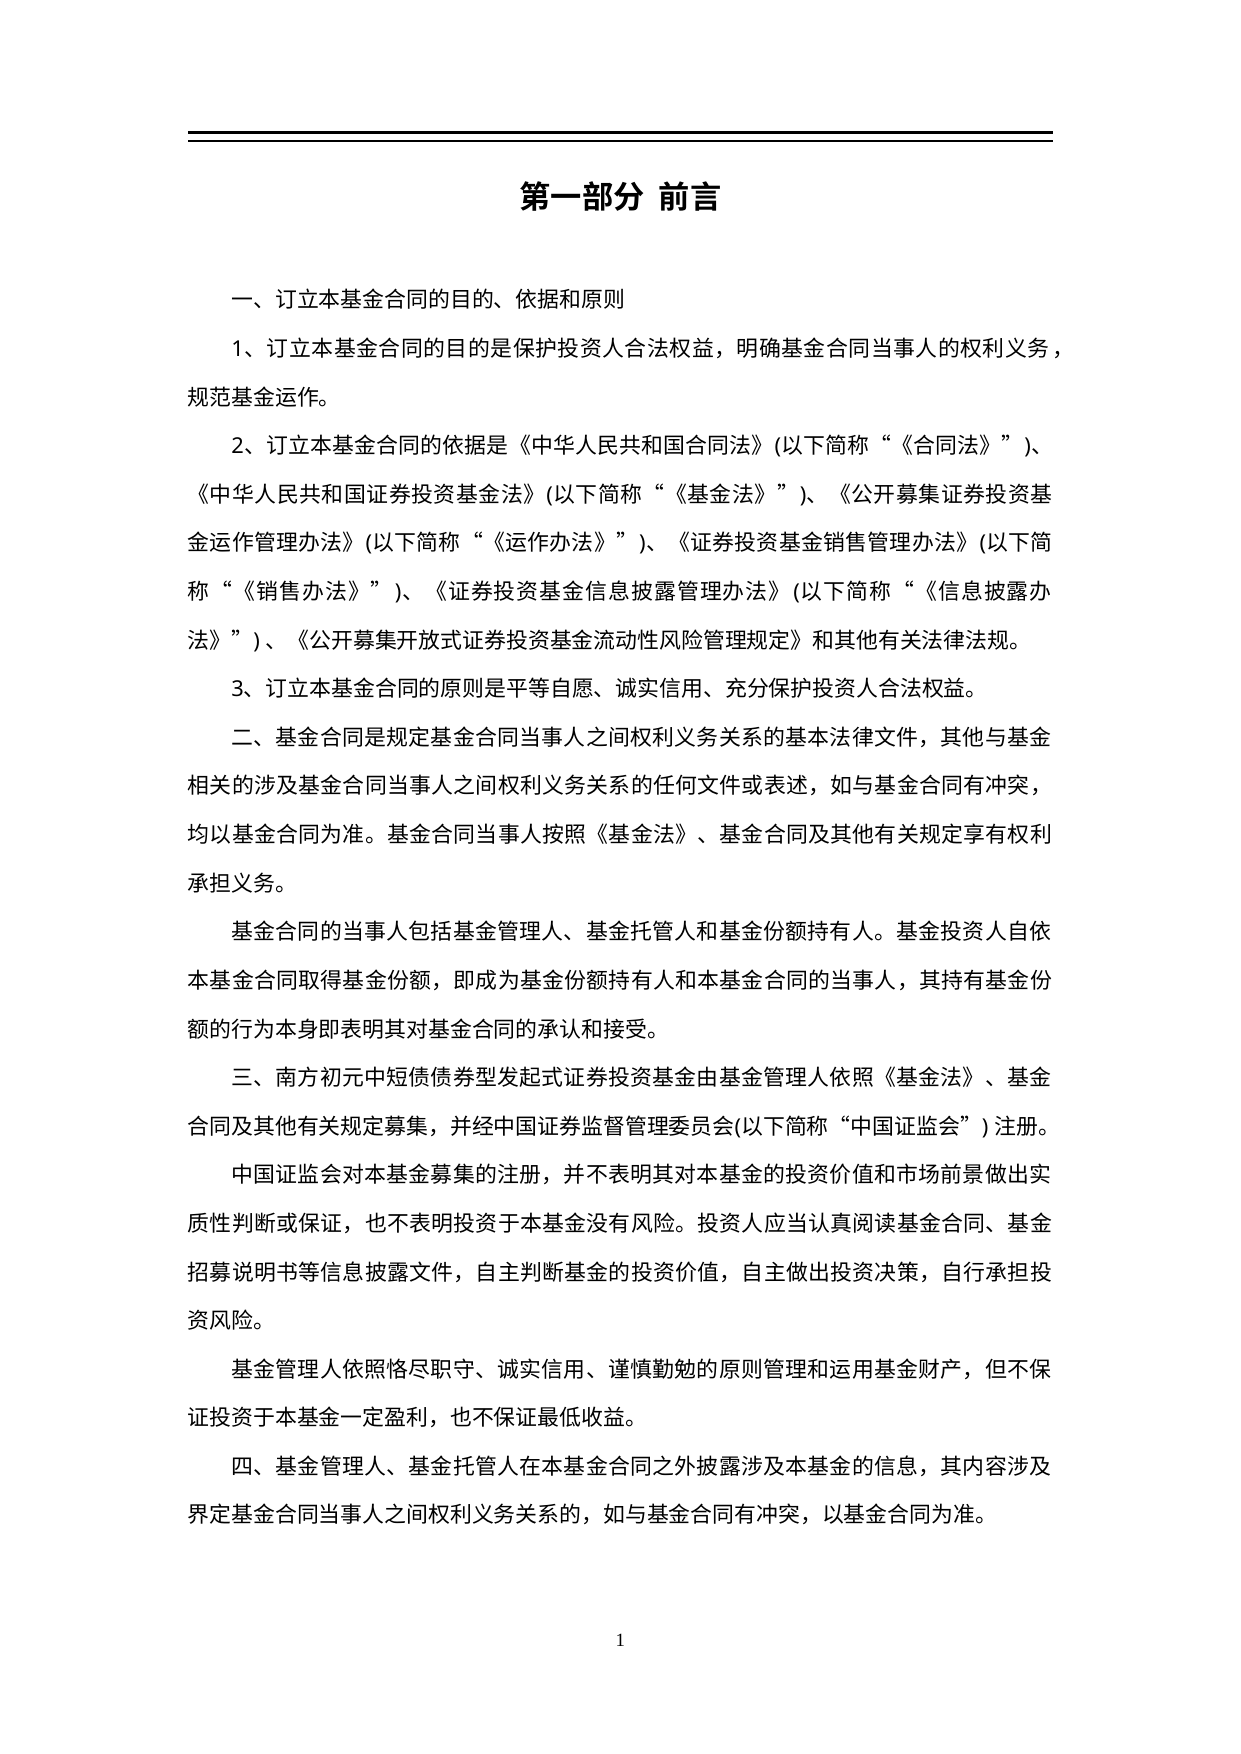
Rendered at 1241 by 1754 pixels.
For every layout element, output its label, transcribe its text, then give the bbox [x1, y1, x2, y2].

subtitle 第一部分 前言 [187, 162, 1053, 227]
text 四、基金管理人、基金托管人在本基金合同之外披露涉及本基金的信息，其内容涉及界定基金合同当事人之间权利义务关系的，如与基金合同有冲突，以基金合同为准。 [187, 1448, 1053, 1529]
text 二、基金合同是规定基金合同当事人之间权利义务关系的基本法律文件，其他与基金相关的涉及基金合同当事人之间权利义务关系的任何文件或表述，如与基金合同有冲突，均以基金合同为准。基金合同当事人按照《基金法》、基金合同及其他有关规定享有权利、承担义务。 [187, 719, 1053, 898]
text 中国证监会对本基金募集的注册，并不表明其对本基金的投资价值和市场前景做出实质性判断或保证，也不表明投资于本基金没有风险。投资人应当认真阅读基金合同、基金招募说明书等信息披露文件，自主判断基金的投资价值，自主做出投资决策，自行承担投资风险。 [187, 1157, 1053, 1335]
text 2、订立本基金合同的依据是《中华人民共和国合同法》(以下简称“《合同法》”)、《中华人民共和国证券投资基金法》(以下简称“《基金法》”)、《公开募集证券投资基金运作管理办法》(以下简称“《运作办法》”)、《证券投资基金销售管理办法》(以下简称“《销售办法》”)、《证券投资基金信息披露管理办法》(以下简称“《信息披露办法》”) 、《公开募集开放式证券投资基金流动性风险管理规定》和其他有关法律法规。 [187, 427, 1053, 655]
text 基金管理人依照恪尽职守、诚实信用、谨慎勤勉的原则管理和运用基金财产，但不保证投资于本基金一定盈利，也不保证最低收益。 [187, 1351, 1053, 1432]
text 三、南方初元中短债债券型发起式证券投资基金由基金管理人依照《基金法》、基金合同及其他有关规定募集，并经中国证券监督管理委员会(以下简称“中国证监会”) 注册。 [187, 1059, 1053, 1141]
text 一、订立本基金合同的目的、依据和原则 [187, 282, 1053, 314]
text 1、订立本基金合同的目的是保护投资人合法权益，明确基金合同当事人的权利义务，规范基金运作。 [187, 330, 1053, 412]
text 基金合同的当事人包括基金管理人、基金托管人和基金份额持有人。基金投资人自依本基金合同取得基金份额，即成为基金份额持有人和本基金合同的当事人，其持有基金份额的行为本身即表明其对基金合同的承认和接受。 [187, 914, 1053, 1044]
text 3、订立本基金合同的原则是平等自愿、诚实信用、充分保护投资人合法权益。 [187, 671, 1053, 703]
